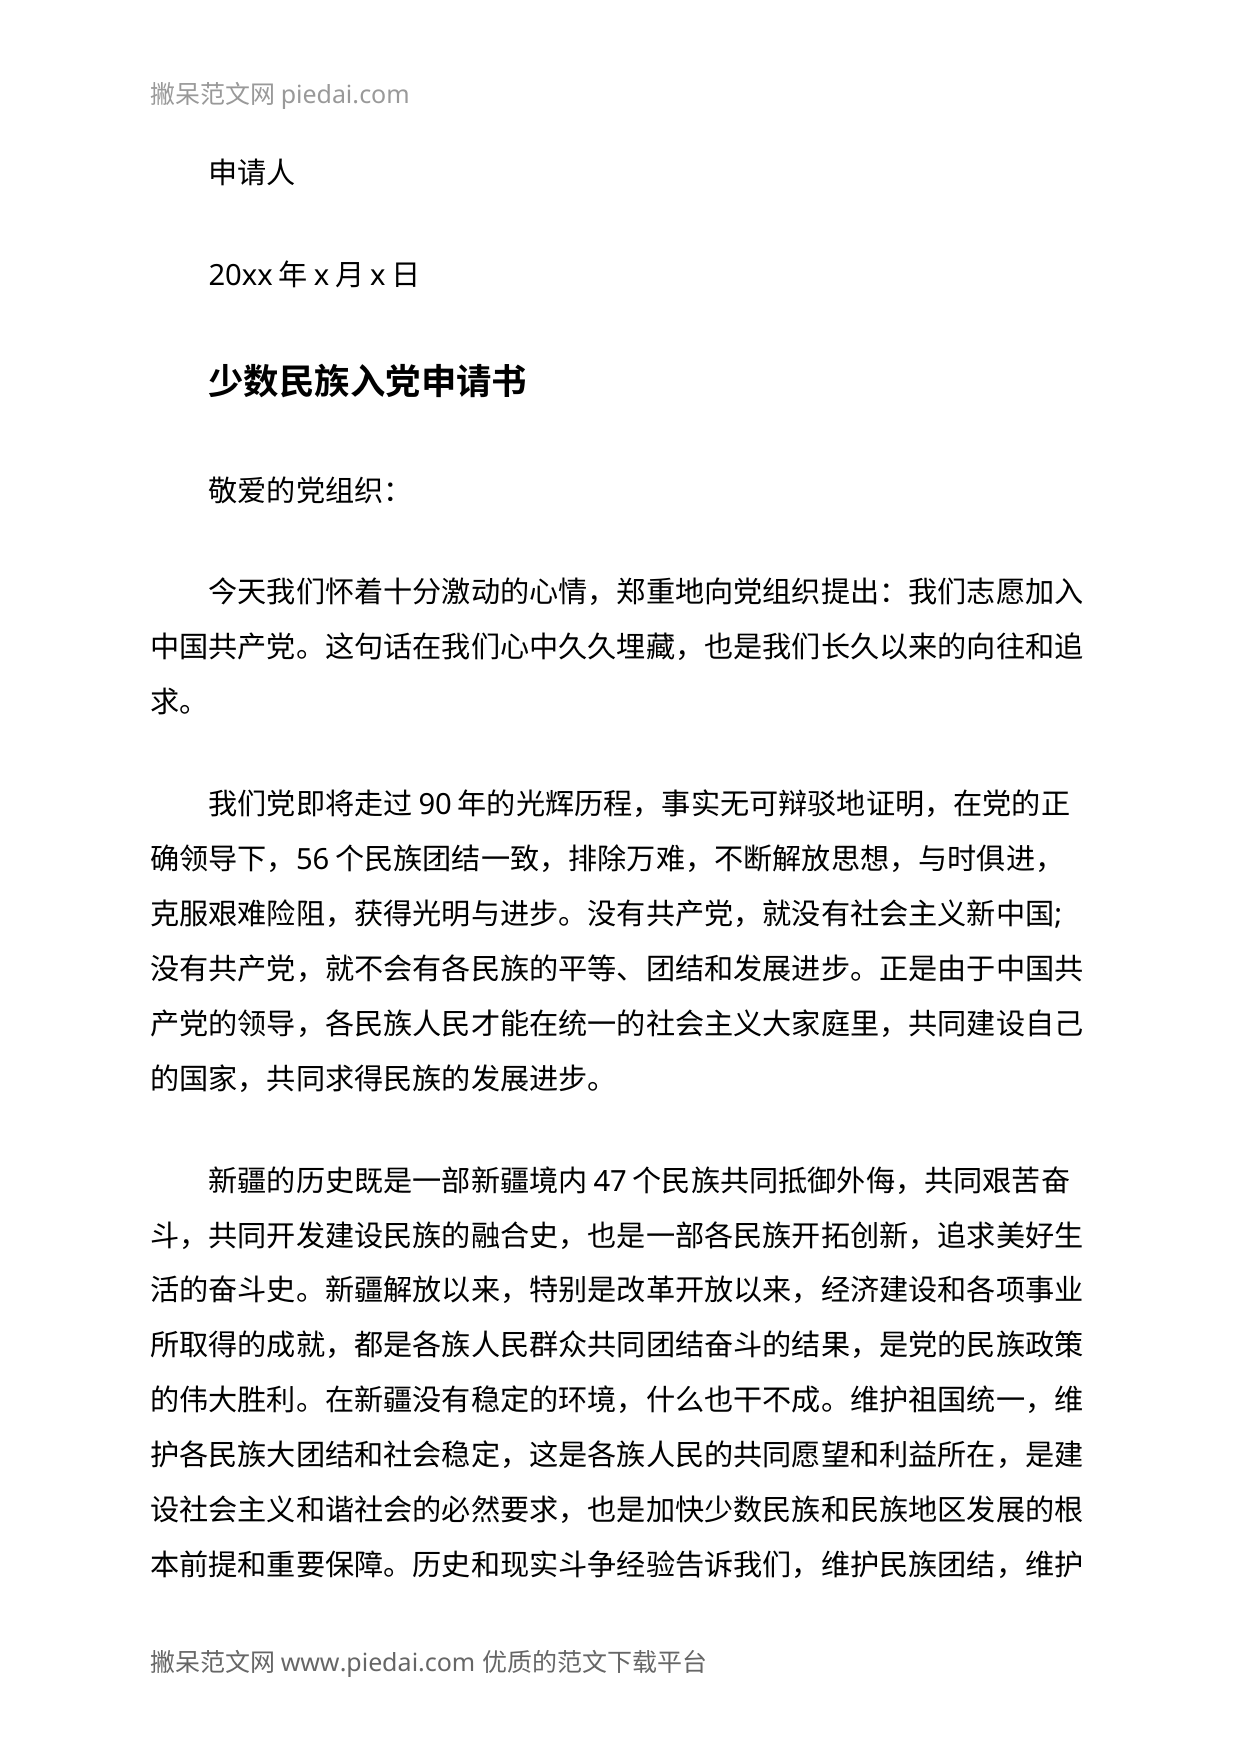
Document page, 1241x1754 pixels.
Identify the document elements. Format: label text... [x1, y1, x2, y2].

text 今天我们怀着十分激动的心情，郑重地向党组织提出：我们志愿加入中国共产党。这句话在我们心中久久埋藏，也是我们长久以来的向往和追求。 [150, 569, 1090, 721]
text 少数民族入党申请书 [150, 354, 1090, 405]
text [150, 1157, 1090, 1584]
text 敬爱的党组织： [150, 467, 1090, 509]
text 我们党即将走过90年的光辉历程，事实无可辩驳地证明，在党的正确领导下，56个民族团结一致，排除万难，不断解放思想，与时俱进，克服艰难险阻，获得光明与进步。没有共产党，就没有社会主义新中国;没有共产党，就不会有各民族的平等、团结和发展进步。正是由于中国共产党的领导，各民族人民才能在统一的社会主义大家庭里，共同建设自己的国家，共同求得民族的发展进步。 [150, 781, 1090, 1098]
text 申请人 [150, 150, 1090, 192]
text 20xx年x月x日 [150, 252, 1090, 294]
